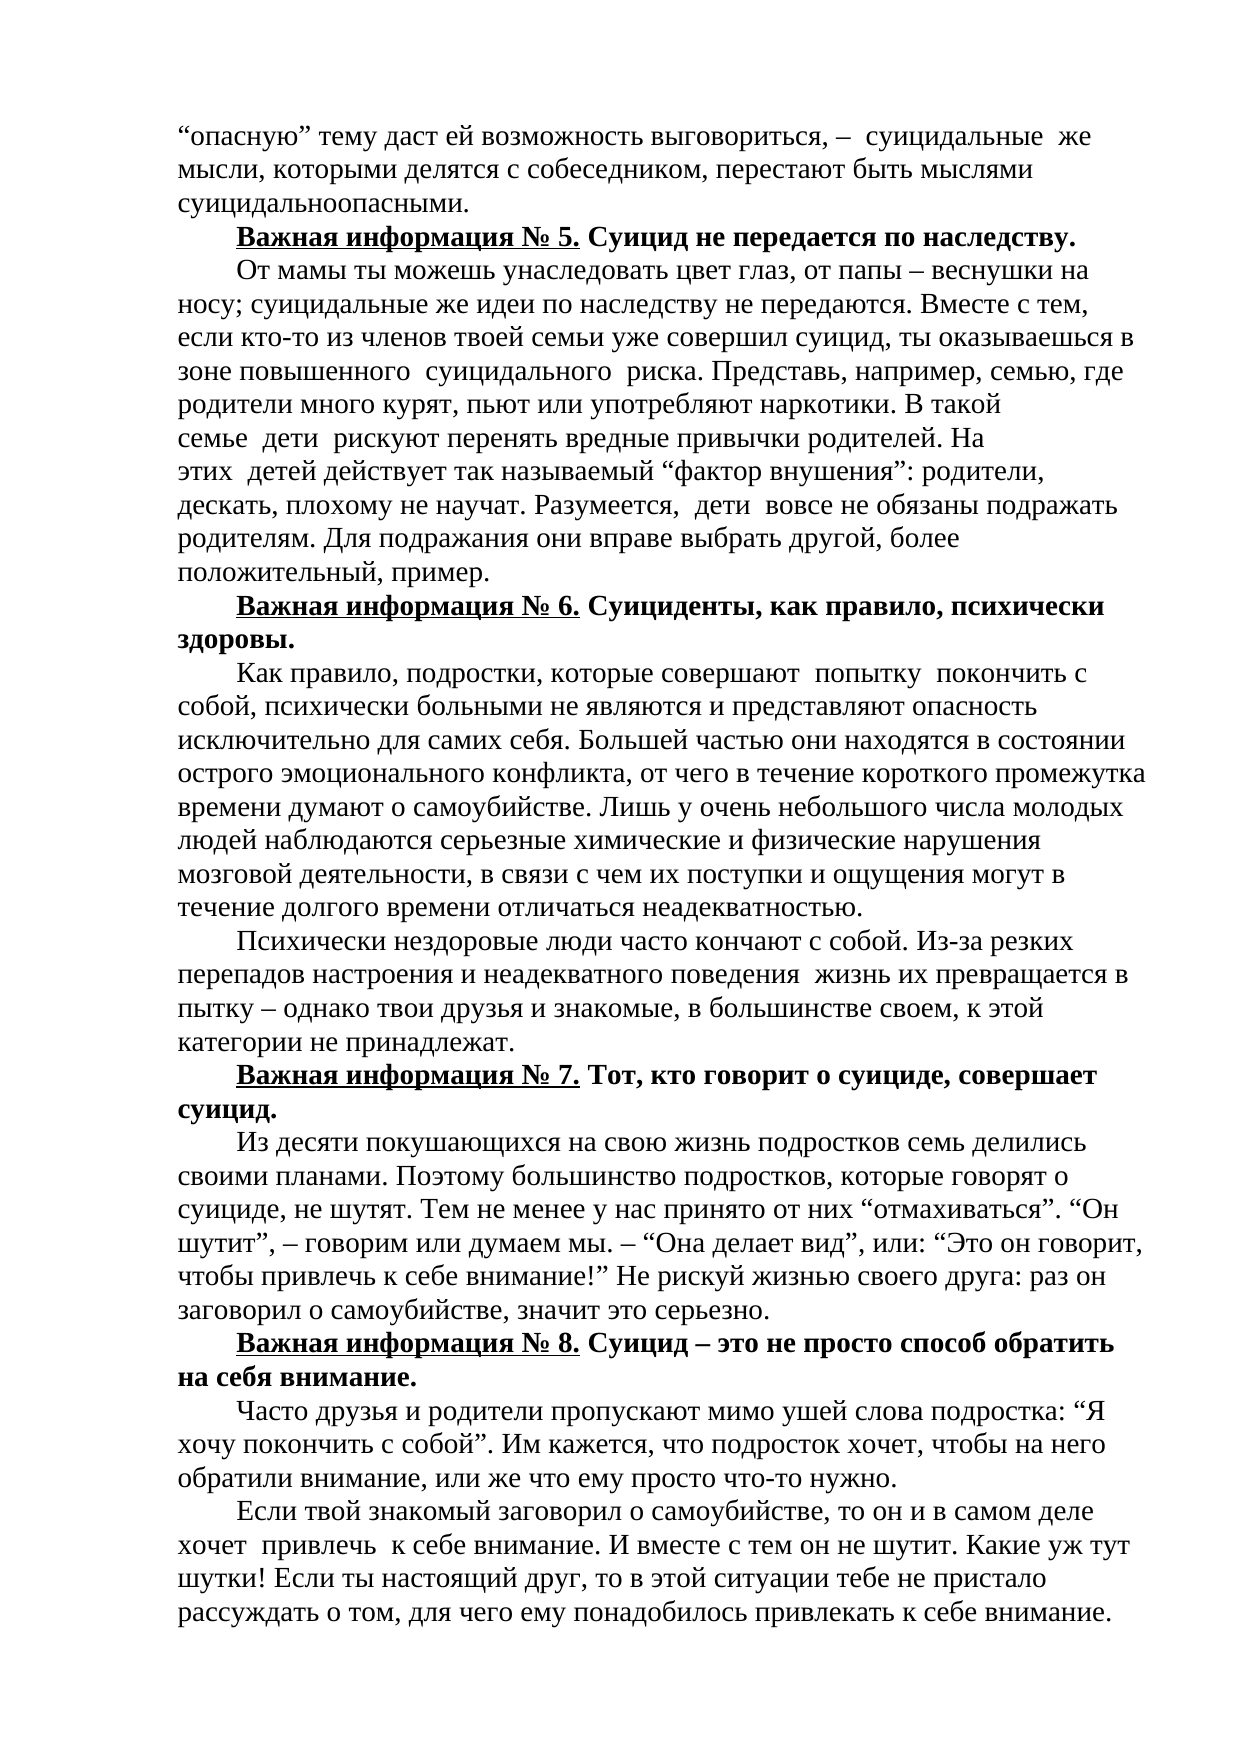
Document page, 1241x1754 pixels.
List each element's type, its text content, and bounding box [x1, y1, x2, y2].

text Часто друзья и родители пропускают мимо ушей слова подростка: “Я хочу покончить с собой”. Им кажется, что подросток хочет, чтобы на него обратили внимание, или же что ему просто что-то нужно. [177, 1393, 1152, 1493]
text Важная информация № 7. Тот, кто говорит о суициде, совершает суицид. [177, 1057, 1152, 1124]
text Из десяти покушающихся на свою жизнь подростков семь делились своими планами. Поэтому большинство подростков, которые говорят о суициде, не шутят. Тем не менее у нас принято от них “отмахиваться”. “Он шутит”, – говорим или думаем мы. – “Она делает вид”, или: “Это он говорит, чтобы привлечь к себе внимание!” Не рискуй жизнью своего друга: раз он заговорил о самоубийстве, значит это серьезно. [177, 1124, 1152, 1326]
text От мамы ты можешь унаследовать цвет глаз, от папы – веснушки на носу; суицидальные же идеи по наследству не передаются. Вместе с тем, если кто-то из членов твоей семьи уже совершил суицид, ты оказываешься в зоне повышенного суицидального риска. Представь, например, семью, где родители много курят, пьют или употребляют наркотики. В такой семье дети рискуют перенять вредные привычки родителей. На этих детей действует так называемый “фактор внушения”: родители, дескать, плохому не научат. Разумеется, дети вовсе не обязаны подражать родителям. Для подражания они вправе выбрать другой, более положительный, пример. [177, 252, 1152, 588]
text Важная информация № 6. Суициденты, как правило, психически здоровы. [177, 588, 1152, 655]
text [177, 1493, 1152, 1627]
text Важная информация № 8. Суицид – это не просто способ обратить на себя внимание. [177, 1326, 1152, 1393]
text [177, 118, 1152, 219]
text Психически нездоровые люди часто кончают с собой. Из-за резких перепадов настроения и неадекватного поведения жизнь их превращается в пытку – однако твои друзья и знакомые, в большинстве своем, к этой категории не принадлежат. [177, 923, 1152, 1057]
text Как правило, подростки, которые совершают попытку покончить с собой, психически больными не являются и представляют опасность исключительно для самих себя. Большей частью они находятся в состоянии острого эмоционального конфликта, от чего в течение короткого промежутка времени думают о самоубийстве. Лишь у очень небольшого числа молодых людей наблюдаются серьезные химические и физические нарушения мозговой деятельности, в связи с чем их поступки и ощущения могут в течение долгого времени отличаться неадекватностью. [177, 655, 1152, 923]
text Важная информация № 5. Суицид не передается по наследству. [177, 219, 1152, 252]
